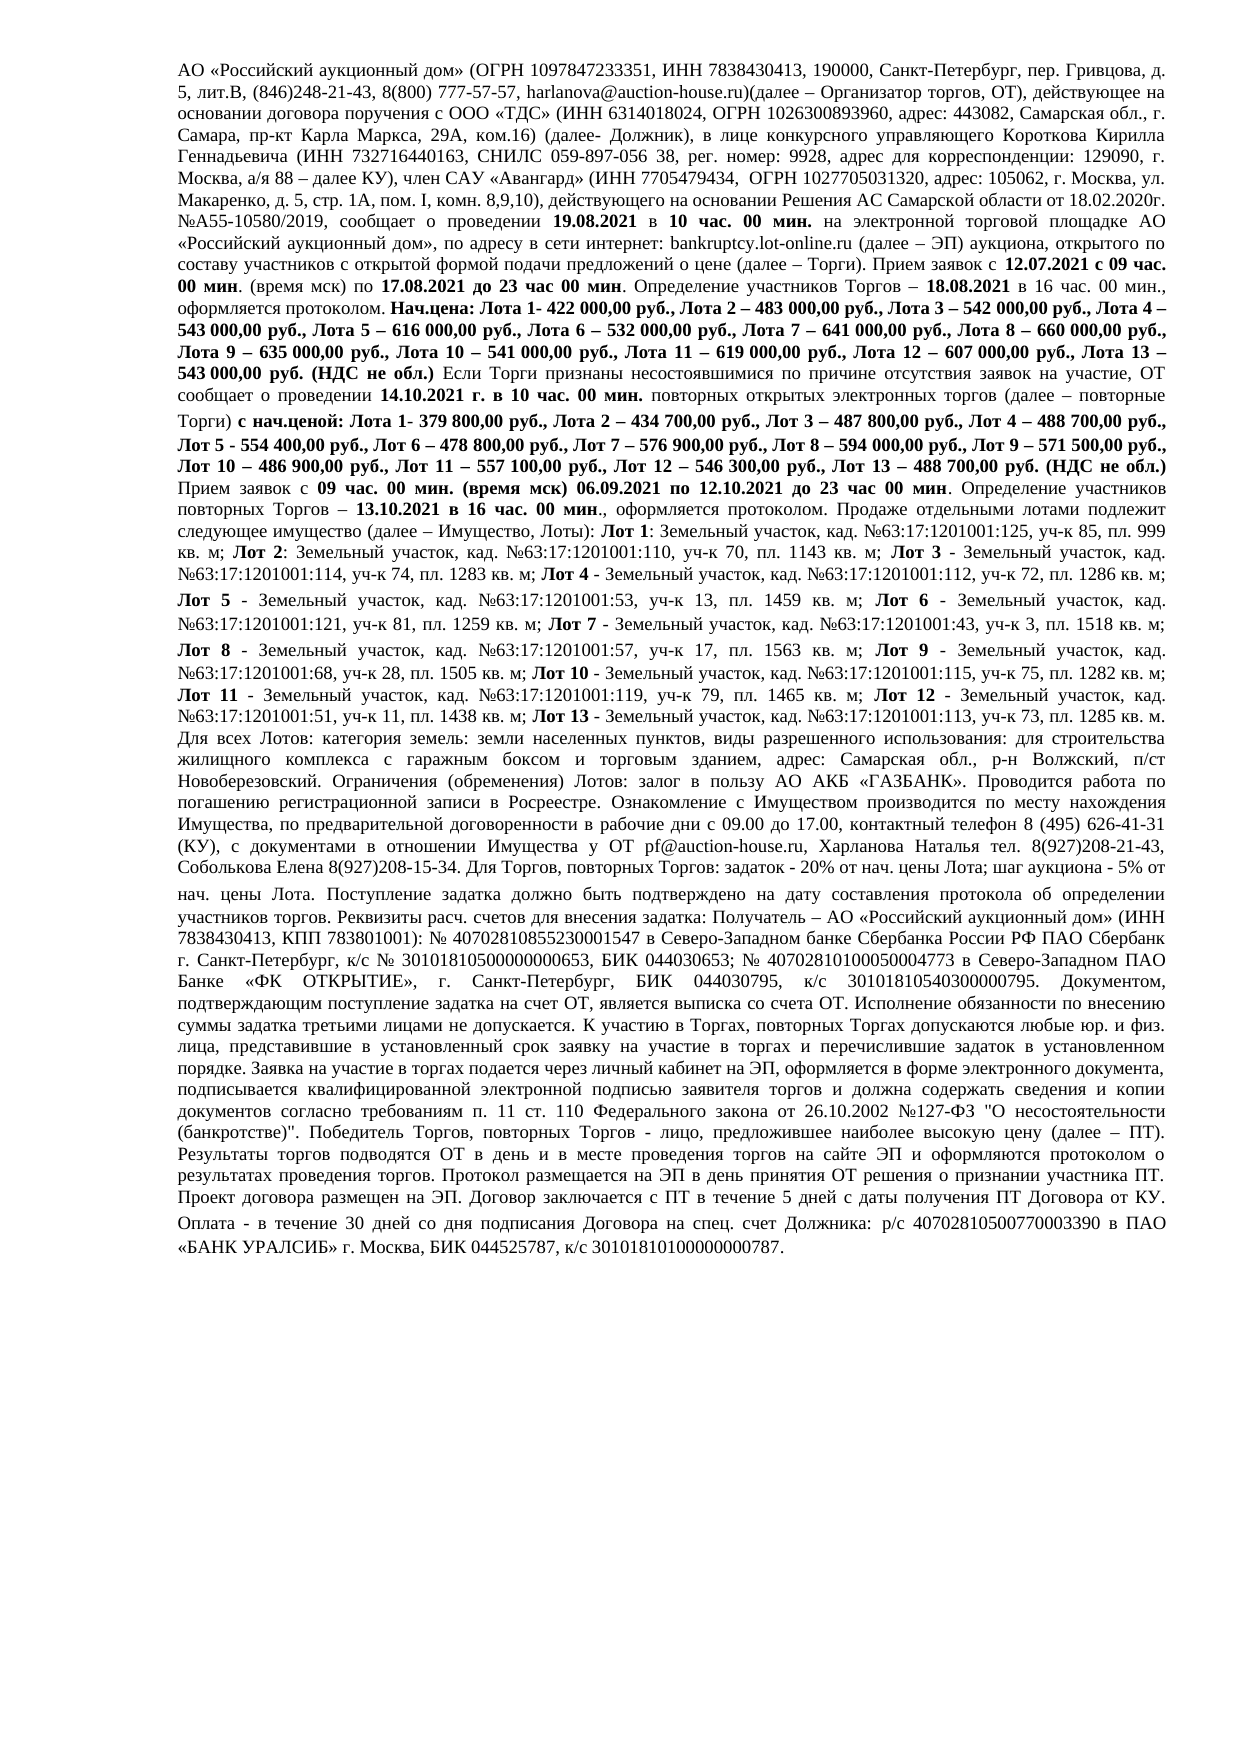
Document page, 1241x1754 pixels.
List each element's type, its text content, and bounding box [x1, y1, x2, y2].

text АО «Российский аукционный дом» (ОГРН 1097847233351, ИНН 7838430413, 190000, Санкт-Петербург, пер. Гривцова, д. 5, лит.В, (846)248-21-43, 8(800) 777-57-57, harlanova@auction-house.ru)(далее – Организатор торгов, ОТ), действующее на основании договора поручения с ООО «ТДС» (ИНН 6314018024, ОГРН 1026300893960, адрес: 443082, Самарская обл., г. Самара, пр-кт Карла Маркса, 29А, ком.16) (далее- Должник), в лице конкурсного управляющего Короткова Кирилла Геннадьевича (ИНН 732716440163, СНИЛС 059-897-056 38, рег. номер: 9928, адрес для корреспонденции: 129090, г. Москва, а/я 88 – далее КУ), член САУ «Авангард» (ИНН 7705479434, ОГРН 1027705031320, адрес: 105062, г. Москва, ул. Макаренко, д. 5, стр. 1А, пом. I, комн. 8,9,10), действующего на основании Решения АС Самарской области от 18.02.2020г. №А55-10580/2019, сообщает о проведении 19.08.2021 в 10 час. 00 мин. на электронной торговой площадке АО «Российский аукционный дом», по адресу в сети интернет: bankruptcy.lot-online.ru (далее – ЭП) аукциона, открытого по составу участников с открытой формой подачи предложений о цене (далее – Торги). Прием заявок с 12.07.2021 с 09 час. 00 мин. (время мск) по 17.08.2021 до 23 час 00 мин. Определение участников Торгов – 18.08.2021 в 16 час. 00 мин., оформляется протоколом. Нач.цена: Лота 1- 422 000,00 руб., Лота 2 – 483 000,00 руб., Лота 3 – 542 000,00 руб., Лота 4 – 543 000,00 руб., Лота 5 – 616 000,00 руб., Лота 6 – 532 000,00 руб., Лота 7 – 641 000,00 руб., Лота 8 – 660 000,00 руб., Лота 9 – 635 000,00 руб., Лота 10 – 541 000,00 руб., Лота 11 – 619 000,00 руб., Лота 12 – 607 000,00 руб., Лота 13 – 543 000,00 руб. (НДС не обл.) Если Торги признаны несостоявшимися по причине отсутствия заявок на участие, ОТ сообщает о проведении 14.10.2021 г. в 10 час. 00 мин. повторных открытых электронных торгов (далее – повторные Торги) с нач.ценой: Лота 1- 379 800,00 руб., Лота 2 – 434 700,00 руб., Лот 3 – 487 800,00 руб., Лот 4 – 488 700,00 руб., Лот 5 - 554 400,00 руб., Лот 6 – 478 800,00 руб., Лот 7 – 576 900,00 руб., Лот 8 – 594 000,00 руб., Лот 9 – 571 500,00 руб., Лот 10 – 486 900,00 руб., Лот 11 – 557 100,00 руб., Лот 12 – 546 300,00 руб., Лот 13 – 488 700,00 руб. (НДС не обл.) Прием заявок с 09 час. 00 мин. (время мск) 06.09.2021 по 12.10.2021 до 23 час 00 мин. Определение участников повторных Торгов – 13.10.2021 в 16 час. 00 мин., оформляется протоколом. Продаже отдельными лотами подлежит следующее имущество (далее – Имущество, Лоты): Лот 1: Земельный участок, кад. №63:17:1201001:125, уч-к 85, пл. 999 кв. м; Лот 2: Земельный участок, кад. №63:17:1201001:110, уч-к 70, пл. 1143 кв. м; Лот 3 - Земельный участок, кад. №63:17:1201001:114, уч-к 74, пл. 1283 кв. м; Лот 4 - Земельный участок, кад. №63:17:1201001:112, уч-к 72, пл. 1286 кв. м; Лот 5 - Земельный участок, кад. №63:17:1201001:53, уч-к 13, пл. 1459 кв. м; Лот 6 - Земельный участок, кад. №63:17:1201001:121, уч-к 81, пл. 1259 кв. м; Лот 7 - Земельный участок, кад. №63:17:1201001:43, уч-к 3, пл. 1518 кв. м; Лот 8 - Земельный участок, кад. №63:17:1201001:57, уч-к 17, пл. 1563 кв. м; Лот 9 - Земельный участок, кад. №63:17:1201001:68, уч-к 28, пл. 1505 кв. м; Лот 10 - Земельный участок, кад. №63:17:1201001:115, уч-к 75, пл. 1282 кв. м; Лот 11 - Земельный участок, кад. №63:17:1201001:119, уч-к 79, пл. 1465 кв. м; Лот 12 - Земельный участок, кад. №63:17:1201001:51, уч-к 11, пл. 1438 кв. м; Лот 13 - Земельный участок, кад. №63:17:1201001:113, уч-к 73, пл. 1285 кв. м. Для всех Лотов: категория земель: земли населенных пунктов, виды разрешенного использования: для строительства жилищного комплекса с гаражным боксом и торговым зданием, адрес: Самарская обл., р-н Волжский, п/ст Новоберезовский. Ограничения (обременения) Лотов: залог в пользу АО АКБ «ГАЗБАНК». Проводится работа по погашению регистрационной записи в Росреестре. Ознакомление с Имуществом производится по месту нахождения Имущества, по предварительной договоренности в рабочие дни с 09.00 до 17.00, контактный телефон 8 (495) 626-41-31 (КУ), с документами в отношении Имущества у ОТ pf@auction-house.ru, Харланова Наталья тел. 8(927)208-21-43, Соболькова Елена 8(927)208-15-34. Для Торгов, повторных Торгов: задаток - 20% от нач. цены Лота; шаг аукциона - 5% от нач. цены Лота. Поступление задатка должно быть подтверждено на дату составления протокола об определении участников торгов. Реквизиты расч. счетов для внесения задатка: Получатель – АО «Российский аукционный дом» (ИНН 7838430413, КПП 783801001): № 40702810855230001547 в Северо-Западном банке Сбербанка России РФ ПАО Сбербанк г. Санкт-Петербург, к/с № 30101810500000000653, БИК 044030653; № 40702810100050004773 в Северо-Западном ПАО Банке «ФК ОТКРЫТИЕ», г. Санкт-Петербург, БИК 044030795, к/с 30101810540300000795. Документом, подтверждающим поступление задатка на счет ОТ, является выписка со счета ОТ. Исполнение обязанности по внесению суммы задатка третьими лицами не допускается. К участию в Торгах, повторных Торгах допускаются любые юр. и физ. лица, представившие в установленный срок заявку на участие в торгах и перечислившие задаток в установленном порядке. Заявка на участие в торгах подается через личный кабинет на ЭП, оформляется в форме электронного документа, подписывается квалифицированной электронной подписью заявителя торгов и должна содержать сведения и копии документов согласно требованиям п. 11 ст. 110 Федерального закона от 26.10.2002 №127-ФЗ "О несостоятельности (банкротстве)". Победитель Торгов, повторных Торгов - лицо, предложившее наиболее высокую цену (далее – ПТ). Результаты торгов подводятся ОТ в день и в месте проведения торгов на сайте ЭП и оформляются протоколом о результатах проведения торгов. Протокол размещается на ЭП в день принятия ОТ решения о признании участника ПТ. Проект договора размещен на ЭП. Договор заключается с ПТ в течение 5 дней с даты получения ПТ Договора от КУ. Оплата - в течение 30 дней со дня подписания Договора на спец. счет Должника: р/с 40702810500770003390 в ПАО «БАНК УРАЛСИБ» г. Москва, БИК 044525787, к/с 30101810100000000787. [177, 59, 1167, 1257]
